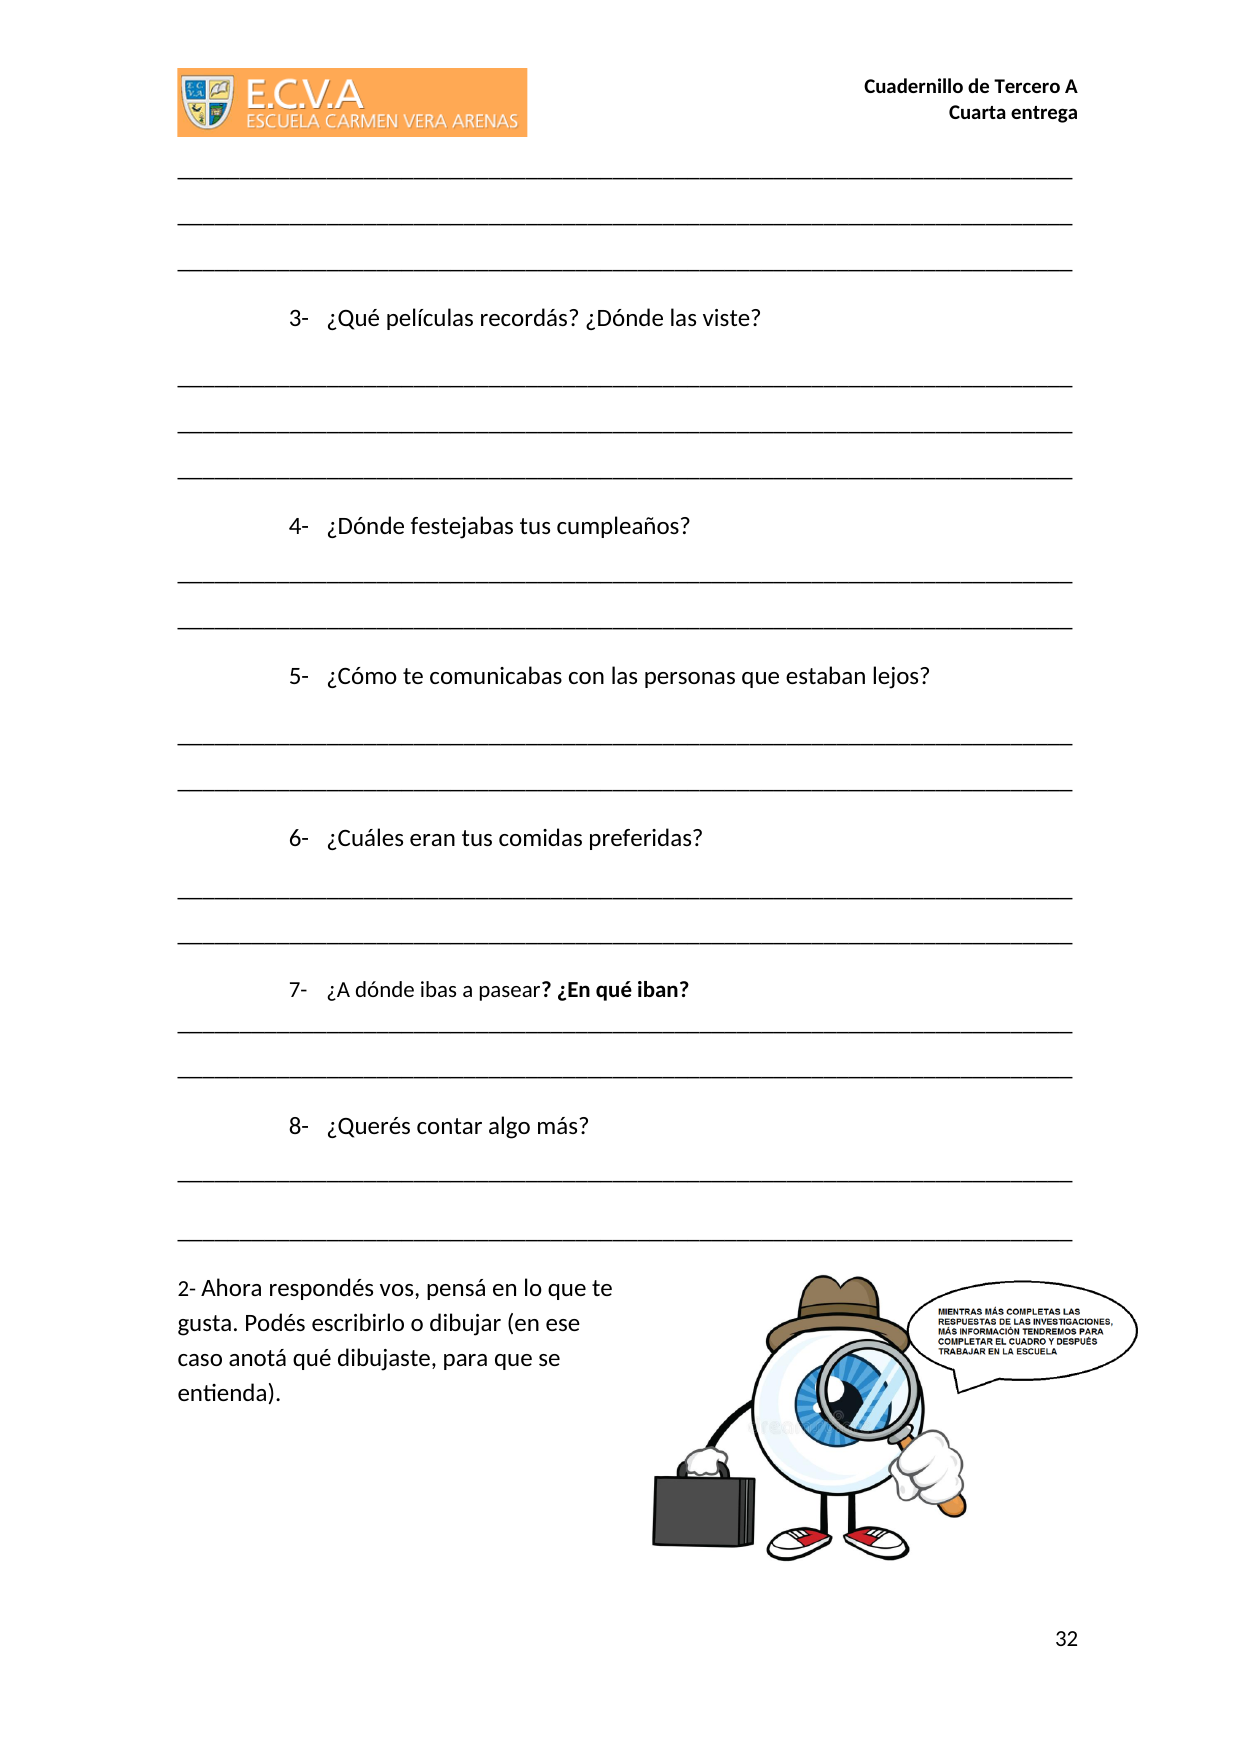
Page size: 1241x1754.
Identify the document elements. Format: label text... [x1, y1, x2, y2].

list ¿Cuáles eran tus comidas preferidas? [288, 822, 1078, 853]
list ________________________________________________________________________ [177, 1214, 1078, 1244]
list ¿A dónde ibas a pasear? ¿En qué iban? [288, 976, 1078, 1004]
list ¿Querés contar algo más? [288, 1110, 1078, 1140]
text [177, 153, 1078, 274]
list ¿Dónde festejabas tus cumpleaños? [288, 510, 1078, 541]
list ________________________________________________________________________________________________________________________________________________ [177, 1006, 1078, 1082]
text ________________________________________________________________________________________________________________________________________________ [177, 718, 1078, 794]
text 2- Ahora respondés vos, pensá en lo que te gusta. Podés escribirlo o dibujar (en ese caso anotá qué dibujaste, para que se entienda). [177, 1272, 645, 1407]
list ¿Qué películas recordás? ¿Dónde las viste? [288, 302, 1078, 333]
list ¿Cómo te comunicabas con las personas que estaban lejos? [288, 660, 1078, 690]
text ________________________________________________________________________________________________________________________________________________ [177, 872, 1078, 948]
list ________________________________________________________________________________________________________________________________________________ [177, 556, 1078, 632]
list ________________________________________________________________________ [177, 1156, 1078, 1186]
picture [177, 68, 528, 137]
picture [645, 1267, 1143, 1574]
